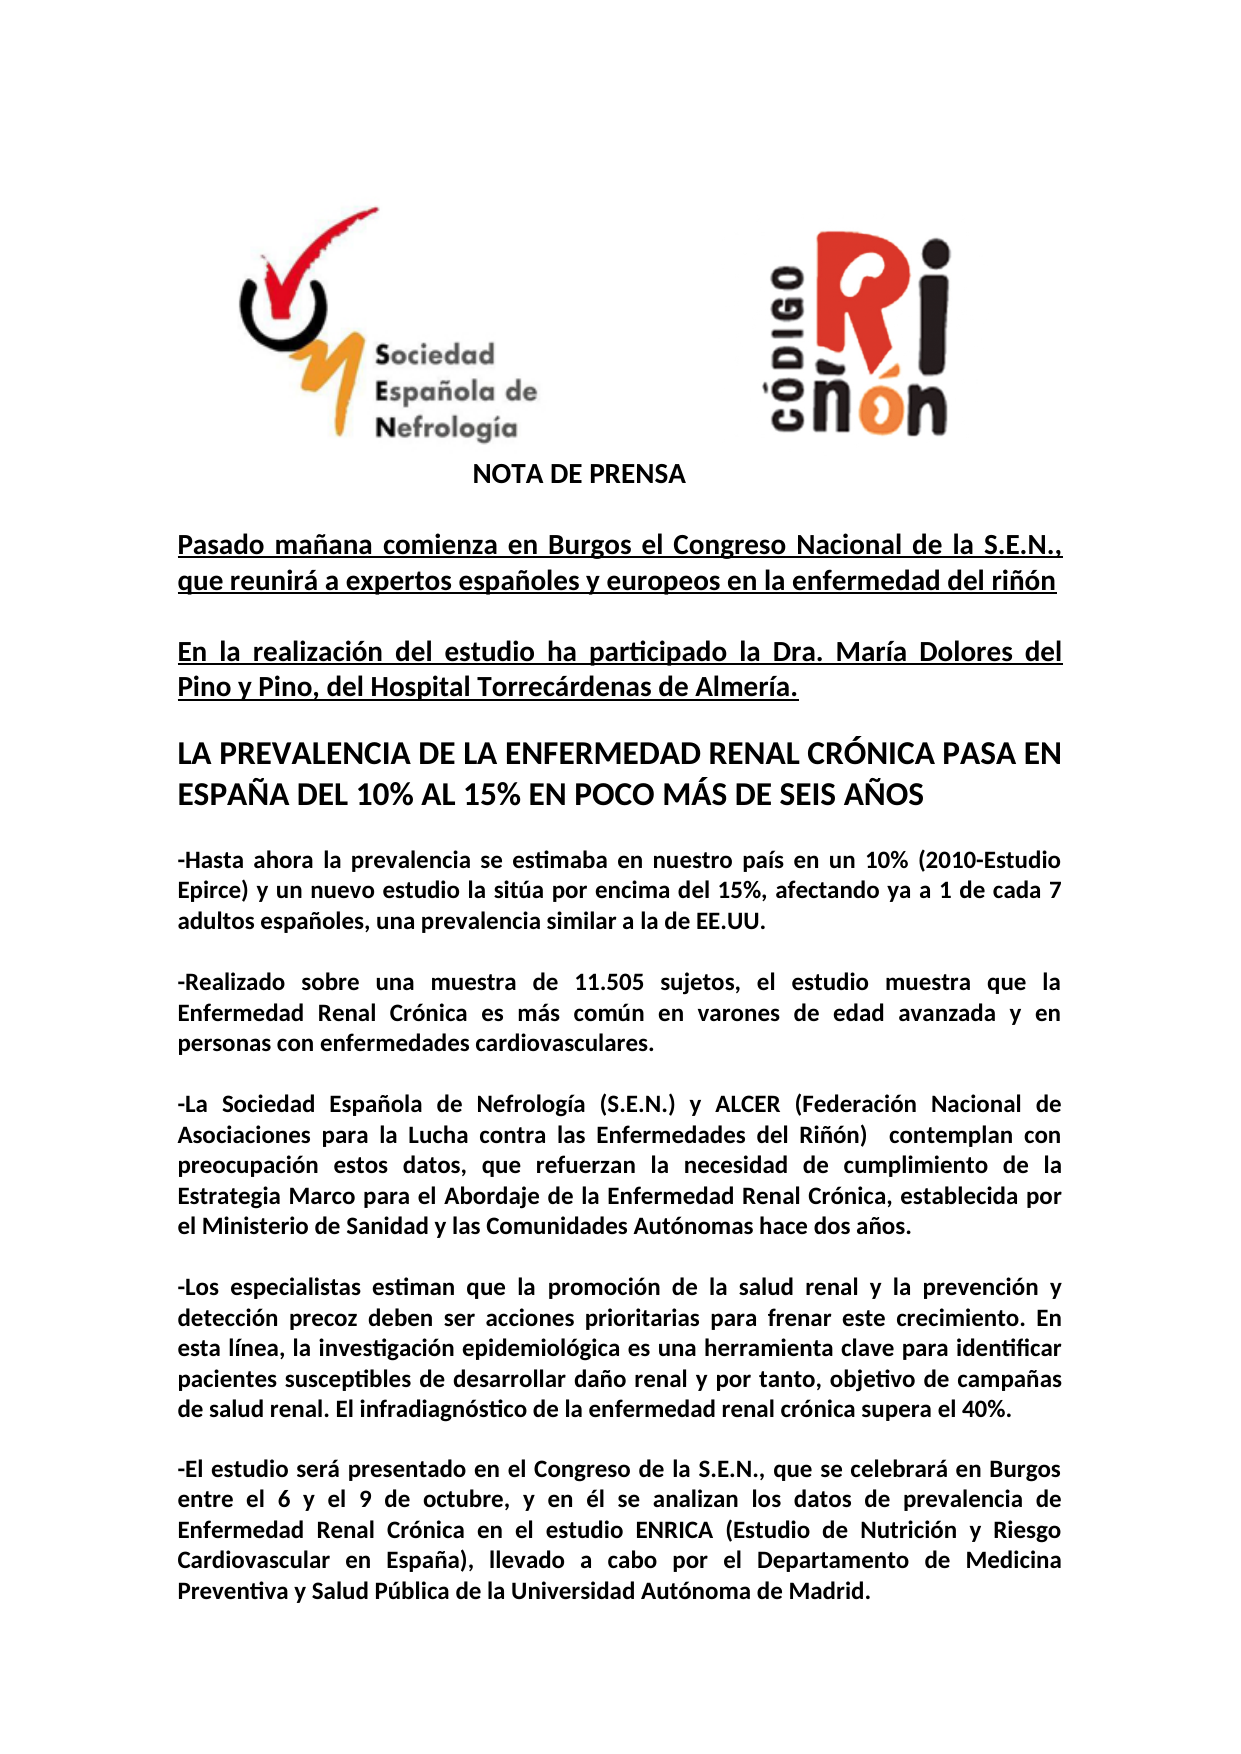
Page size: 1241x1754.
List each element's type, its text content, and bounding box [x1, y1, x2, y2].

text -El estudio será presentado en el Congreso de la S.E.N., que se celebrará en Burgos entre el 6 y el 9 de octubre, y en él se analizan los datos de prevalencia de Enfermedad Renal Crónica en el estudio ENRICA (Estudio de Nutrición y Riesgo Cardiovascular en España), llevado a cabo por el Departamento de Medicina Preventiva y Salud Pública de la Universidad Autónoma de Madrid. [177, 1453, 1063, 1606]
text Pasado mañana comienza en Burgos el Congreso Nacional de la S.E.N., que reunirá a expertos españoles y europeos en la enfermedad del riñón [177, 557, 1063, 597]
text -Realizado sobre una muestra de 11.505 sujetos, el estudio muestra que la Enfermedad Renal Crónica es más común en varones de edad avanzada y en personas con enfermedades cardiovasculares. [177, 966, 1063, 1058]
text LA PREVALENCIA DE LA ENFERMEDAD RENAL CRÓNICA PASA EN ESPAÑA DEL 10% AL 15% EN POCO MÁS DE SEIS AÑOS [177, 732, 1063, 813]
text Pasado mañana comienza en Burgos el Congreso Nacional de la S.E.N., que reunirá a expertos españoles y europeos en la enfermedad del riñón [177, 526, 1063, 556]
text -La Sociedad Española de Nefrología (S.E.N.) y ALCER (Federación Nacional de Asociaciones para la Lucha contra las Enfermedades del Riñón) contemplan con preocupación estos datos, que refuerzan la necesidad de cumplimiento de la Estrategia Marco para el Abordaje de la Enfermedad Renal Crónica, establecida por el Ministerio de Sanidad y las Comunidades Autónomas hace dos años. [177, 1088, 1063, 1241]
text -Hasta ahora la prevalencia se estimaba en nuestro país en un 10% (2010-Estudio Epirce) y un nuevo estudio la sitúa por encima del 15%, afectando ya a 1 de cada 7 adultos españoles, una prevalencia similar a la de EE.UU. [177, 844, 1063, 936]
text En la realización del estudio ha participado la Dra. María Dolores del Pino y Pino, del Hospital Torrecárdenas de Almería. [177, 664, 1063, 704]
text NOTA DE PRENSA [398, 280, 1063, 490]
picture [225, 196, 547, 455]
text -Los especialistas estiman que la promoción de la salud renal y la prevención y detección precoz deben ser acciones prioritarias para frenar este crecimiento. En esta línea, la investigación epidemiológica es una herramienta clave para identificar pacientes susceptibles de desarrollar daño renal y por tanto, objetivo de campañas de salud renal. El infradiagnóstico de la enfermedad renal crónica supera el 40%. [177, 1393, 1063, 1424]
text En la realización del estudio ha participado la Dra. María Dolores del Pino y Pino, del Hospital Torrecárdenas de Almería. [177, 633, 1063, 663]
